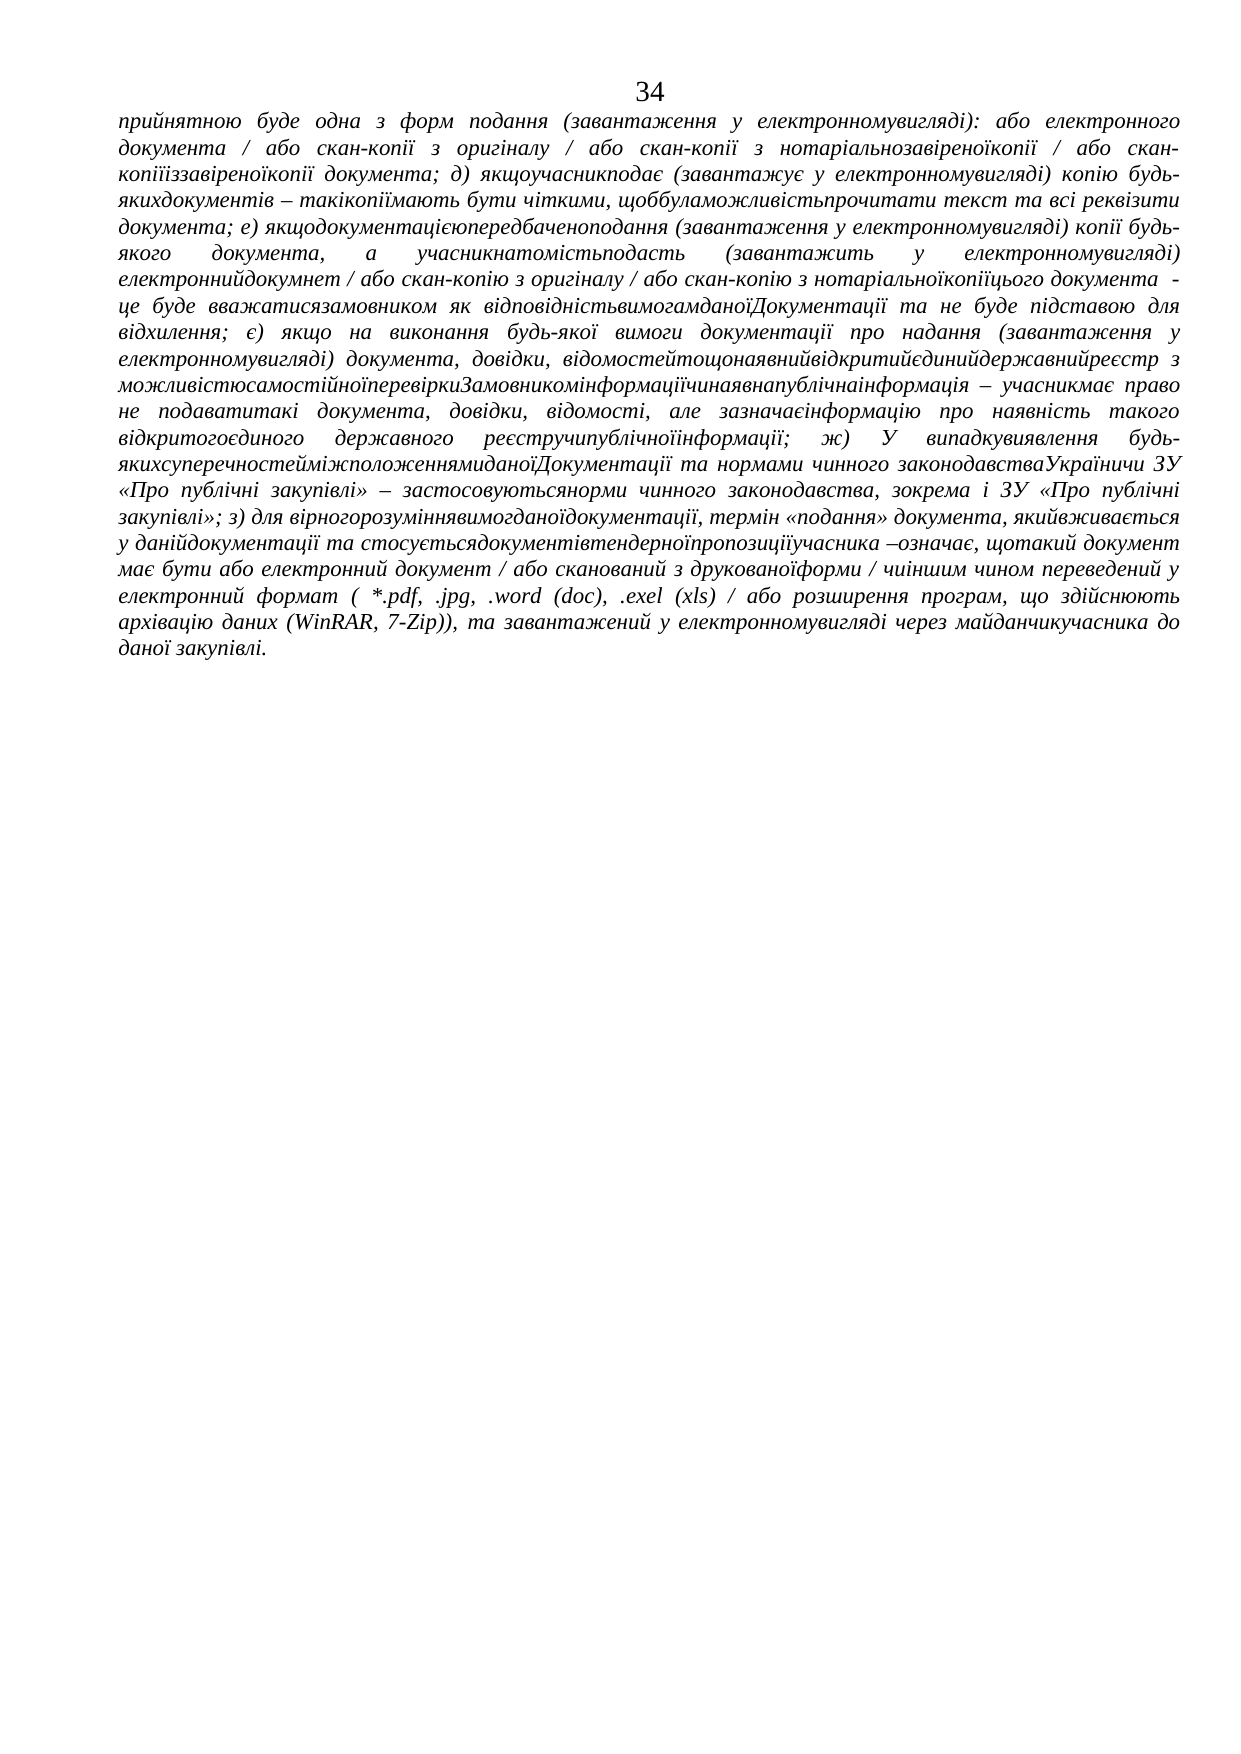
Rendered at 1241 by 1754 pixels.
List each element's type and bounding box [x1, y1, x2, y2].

text [118, 107, 1181, 661]
